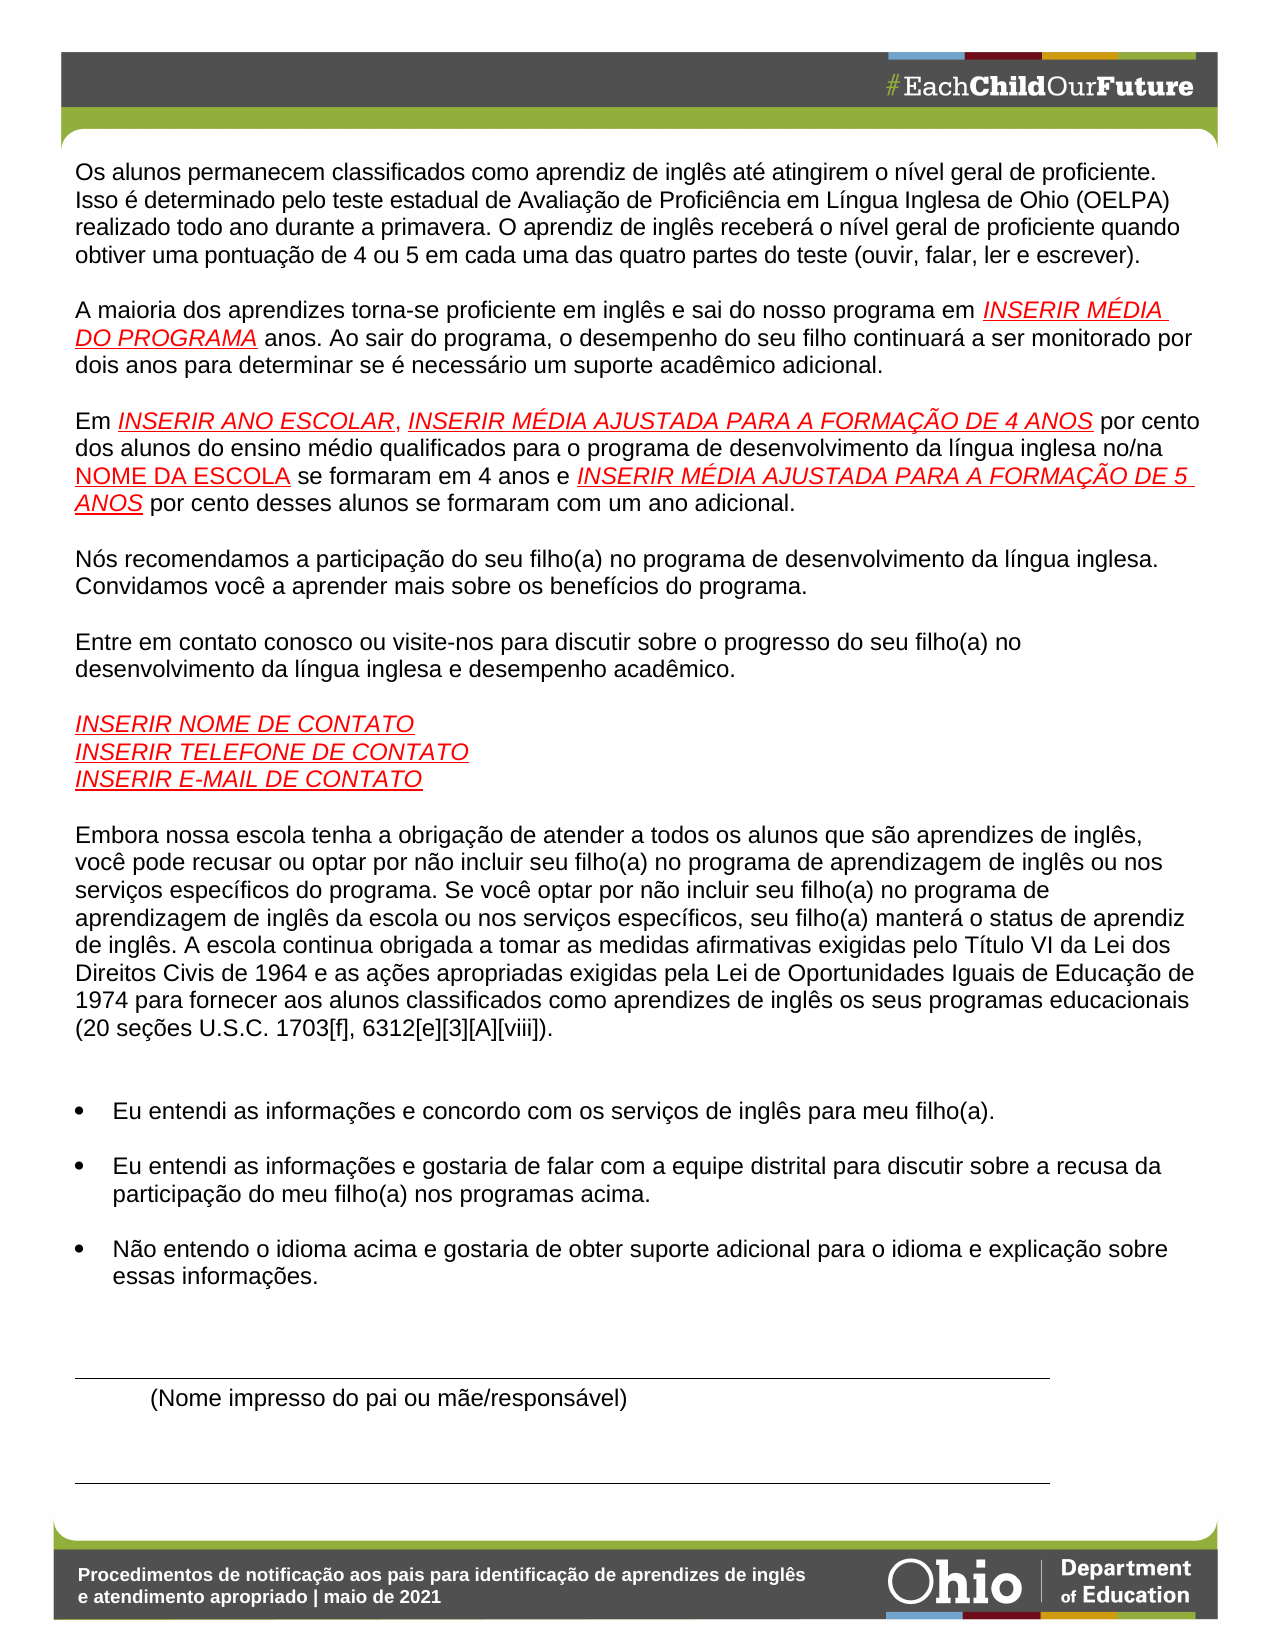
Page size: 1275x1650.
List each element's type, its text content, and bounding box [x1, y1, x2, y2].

text INSERIR TELEFONE DE CONTATO [75, 738, 1200, 765]
text INSERIR NOME DE CONTATO [75, 710, 1200, 738]
picture [2, 0, 1272, 219]
list Não entendo o idioma acima e gostaria de obter suporte adicional para o idioma e explicação sobre essas informações. [75, 1235, 1200, 1290]
list Eu entendi as informações e concordo com os serviços de inglês para meu filho(a). [75, 1097, 1200, 1124]
text A maioria dos aprendizes torna-se proficiente em inglês e sai do nosso programa em INSERIR MÉDIA DO PROGRAMA anos. Ao sair do programa, o desempenho do seu filho continuará a ser monitorado por dois anos para determinar se é necessário um suporte acadêmico adicional. [75, 268, 1200, 379]
text Em INSERIR ANO ESCOLAR, INSERIR MÉDIA AJUSTADA PARA A FORMAÇÃO DE 4 ANOS por cento dos alunos do ensino médio qualificados para o programa de desenvolvimento da língua inglesa no/na NOME DA ESCOLA se formaram em 4 anos e INSERIR MÉDIA AJUSTADA PARA A FORMAÇÃO DE 5 ANOS por cento desses alunos se formaram com um ano adicional. [75, 407, 1200, 517]
text Entre em contato conosco ou visite-nos para discutir sobre o progresso do seu filho(a) no desenvolvimento da língua inglesa e desempenho acadêmico. [75, 627, 1200, 683]
text INSERIR E-MAIL DE CONTATO [75, 765, 1200, 793]
text (Nome impresso do pai ou mãe/responsável) [75, 1383, 1200, 1411]
text Embora nossa escola tenha a obrigação de atender a todos os alunos que são aprendizes de inglês, você pode recusar ou optar por não incluir seu filho(a) no programa de aprendizagem de inglês ou nos serviços específicos do programa. Se você optar por não incluir seu filho(a) no programa de aprendizagem de inglês da escola ou nos serviços específicos, seu filho(a) manterá o status de aprendiz de inglês. A escola continua obrigada a tomar as medidas afirmativas exigidas pelo Título VI da Lei dos Direitos Civis de 1964 e as ações apropriadas exigidas pela Lei de Oportunidades Iguais de Educação de 1974 para fornecer aos alunos classificados como aprendizes de inglês os seus programas educacionais (20 seções U.S.C. 1703[f], 6312[e][3][A][viii]). [75, 821, 1200, 1041]
text Nós recomendamos a participação do seu filho(a) no programa de desenvolvimento da língua inglesa. Convidamos você a aprender mais sobre os benefícios do programa. [75, 517, 1200, 600]
picture [0, 1424, 1272, 1647]
text Os alunos permanecem classificados como aprendiz de inglês até atingirem o nível geral de proficiente. Isso é determinado pelo teste estadual de Avaliação de Proficiência em Língua Inglesa de Ohio (OELPA) realizado todo ano durante a primavera. O aprendiz de inglês receberá o nível geral de proficiente quando obtiver uma pontuação de 4 ou 5 em cada uma das quatro partes do teste (ouvir, falar, ler e escrever). [75, 158, 1200, 268]
list Eu entendi as informações e gostaria de falar com a equipe distrital para discutir sobre a recusa da participação do meu filho(a) nos programas acima. [75, 1152, 1200, 1207]
